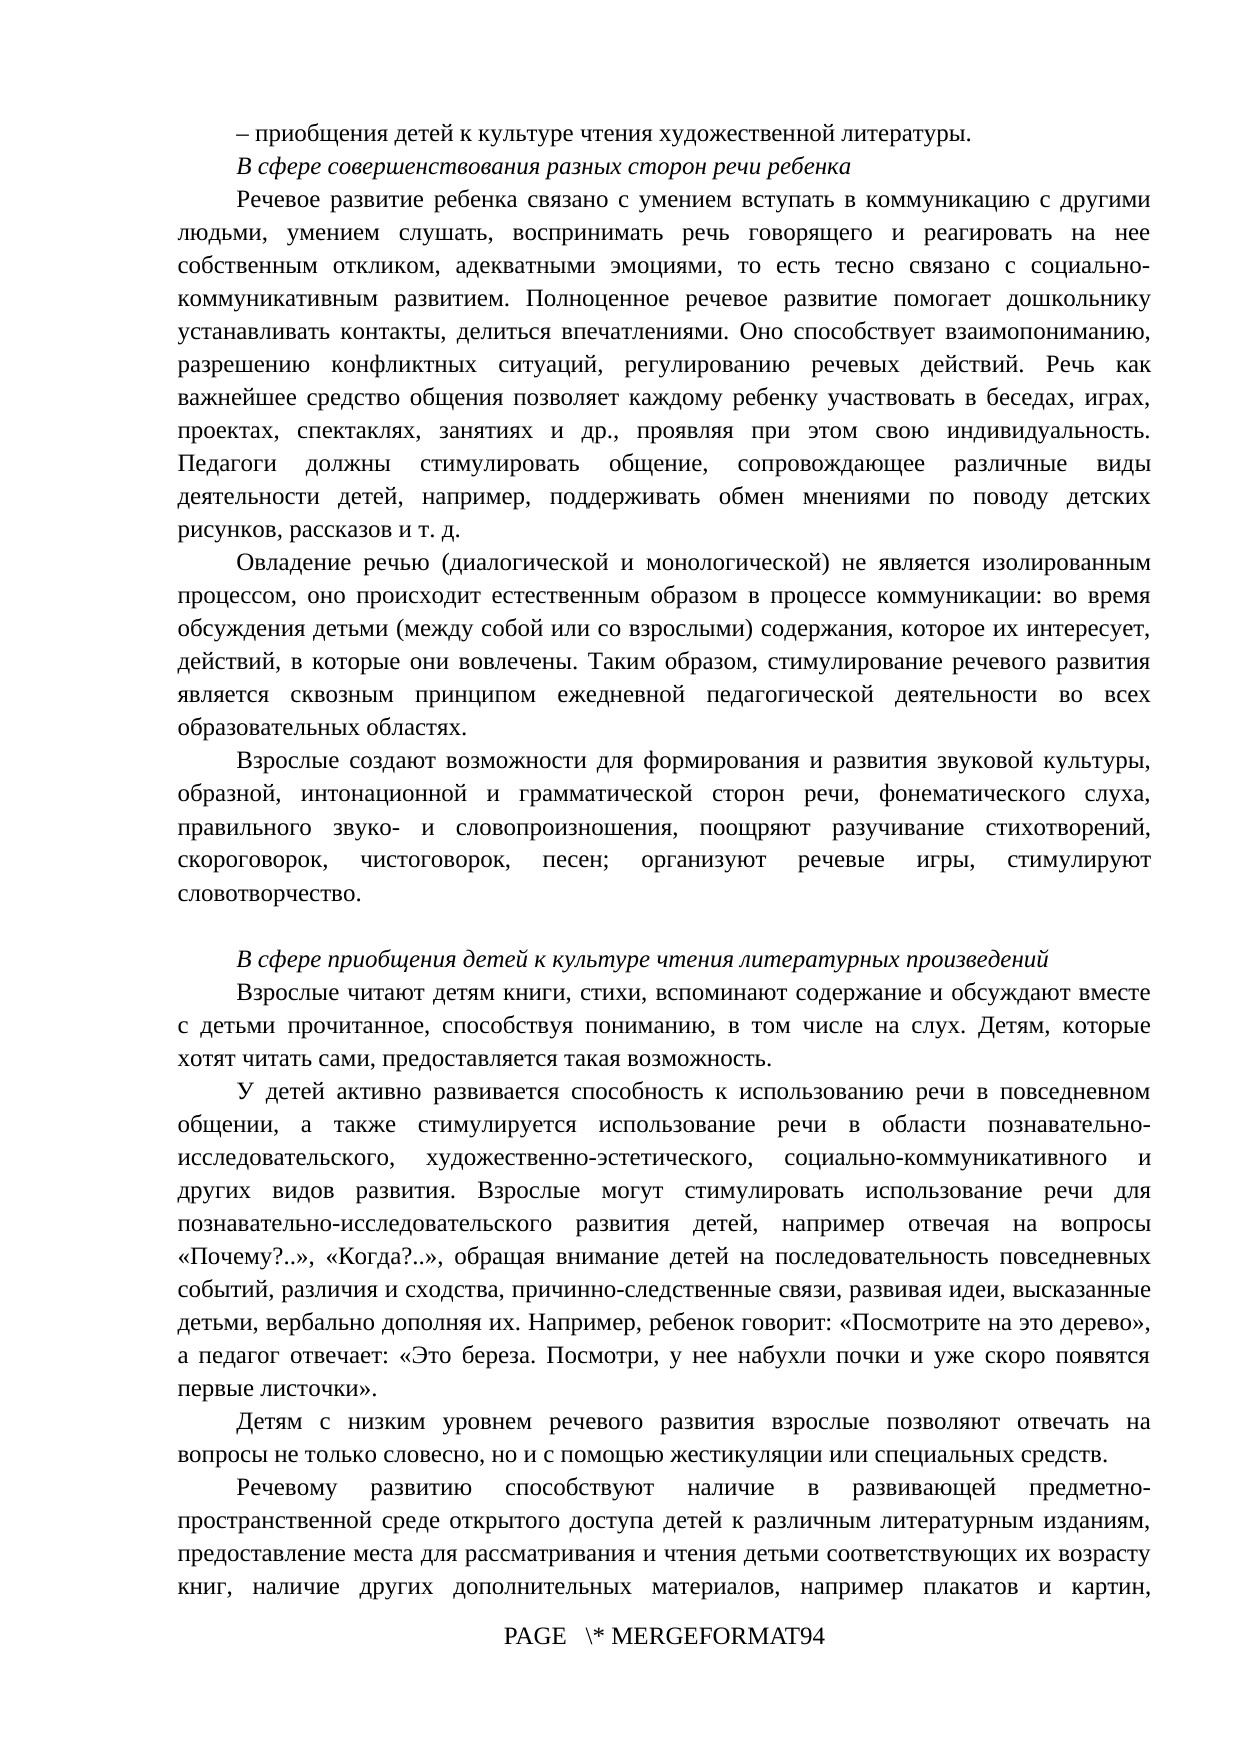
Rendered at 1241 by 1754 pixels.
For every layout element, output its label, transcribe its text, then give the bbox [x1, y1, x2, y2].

text В сфере совершенствования разных сторон речи ребенка [177, 151, 1152, 180]
text Овладение речью (диалогической и монологической) не является изолированным процессом, оно происходит естественным образом в процессе коммуникации: во время обсуждения детьми (между собой или со взрослыми) содержания, которое их интересует, действий, в которые они вовлечены. Таким образом, стимулирование речевого развития является сквозным принципом ежедневной педагогической деятельности во всех образовательных областях. [177, 547, 1152, 741]
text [177, 1472, 1152, 1600]
text – приобщения детей к культуре чтения художественной литературы. [177, 118, 1152, 147]
text В сфере приобщения детей к культуре чтения литературных произведений [177, 944, 1152, 972]
text У детей активно развивается способность к использованию речи в повседневном общении, а также стимулируется использование речи в области познавательно-исследовательского, художественно-эстетического, социально-коммуникативного и других видов развития. Взрослые могут стимулировать использование речи для познавательно-исследовательского развития детей, например отвечая на вопросы «Почему?..», «Когда?..», обращая внимание детей на последовательность повседневных событий, различия и сходства, причинно-следственные связи, развивая идеи, высказанные детьми, вербально дополняя их. Например, ребенок говорит: «Посмотрите на это дерево», а педагог отвечает: «Это береза. Посмотри, у нее набухли почки и уже скоро появятся первые листочки». [177, 1076, 1152, 1402]
text Речевое развитие ребенка связано с умением вступать в коммуникацию с другими людьми, умением слушать, воспринимать речь говорящего и реагировать на нее собственным откликом, адекватными эмоциями, то есть тесно связано с социально-коммуникативным развитием. Полноценное речевое развитие помогает дошкольнику устанавливать контакты, делиться впечатлениями. Оно способствует взаимопониманию, разрешению конфликтных ситуаций, регулированию речевых действий. Речь как важнейшее средство общения позволяет каждому ребенку участвовать в беседах, играх, проектах, спектаклях, занятиях и др., проявляя при этом свою индивидуальность. Педагоги должны стимулировать общение, сопровождающее различные виды деятельности детей, например, поддерживать обмен мнениями по поводу детских рисунков, рассказов и т. д. [177, 184, 1152, 543]
text Взрослые создают возможности для формирования и развития звуковой культуры, образной, интонационной и грамматической сторон речи, фонематического слуха, правильного звуко- и словопроизношения, поощряют разучивание стихотворений, скороговорок, чистоговорок, песен; организуют речевые игры, стимулируют словотворчество. [177, 746, 1152, 906]
text Взрослые читают детям книги, стихи, вспоминают содержание и обсуждают вместе с детьми прочитанное, способствуя пониманию, в том числе на слух. Детям, которые хотят читать сами, предоставляется такая возможность. [177, 977, 1152, 1071]
text Детям с низким уровнем речевого развития взрослые позволяют отвечать на вопросы не только словесно, но и с помощью жестикуляции или специальных средств. [177, 1406, 1152, 1468]
